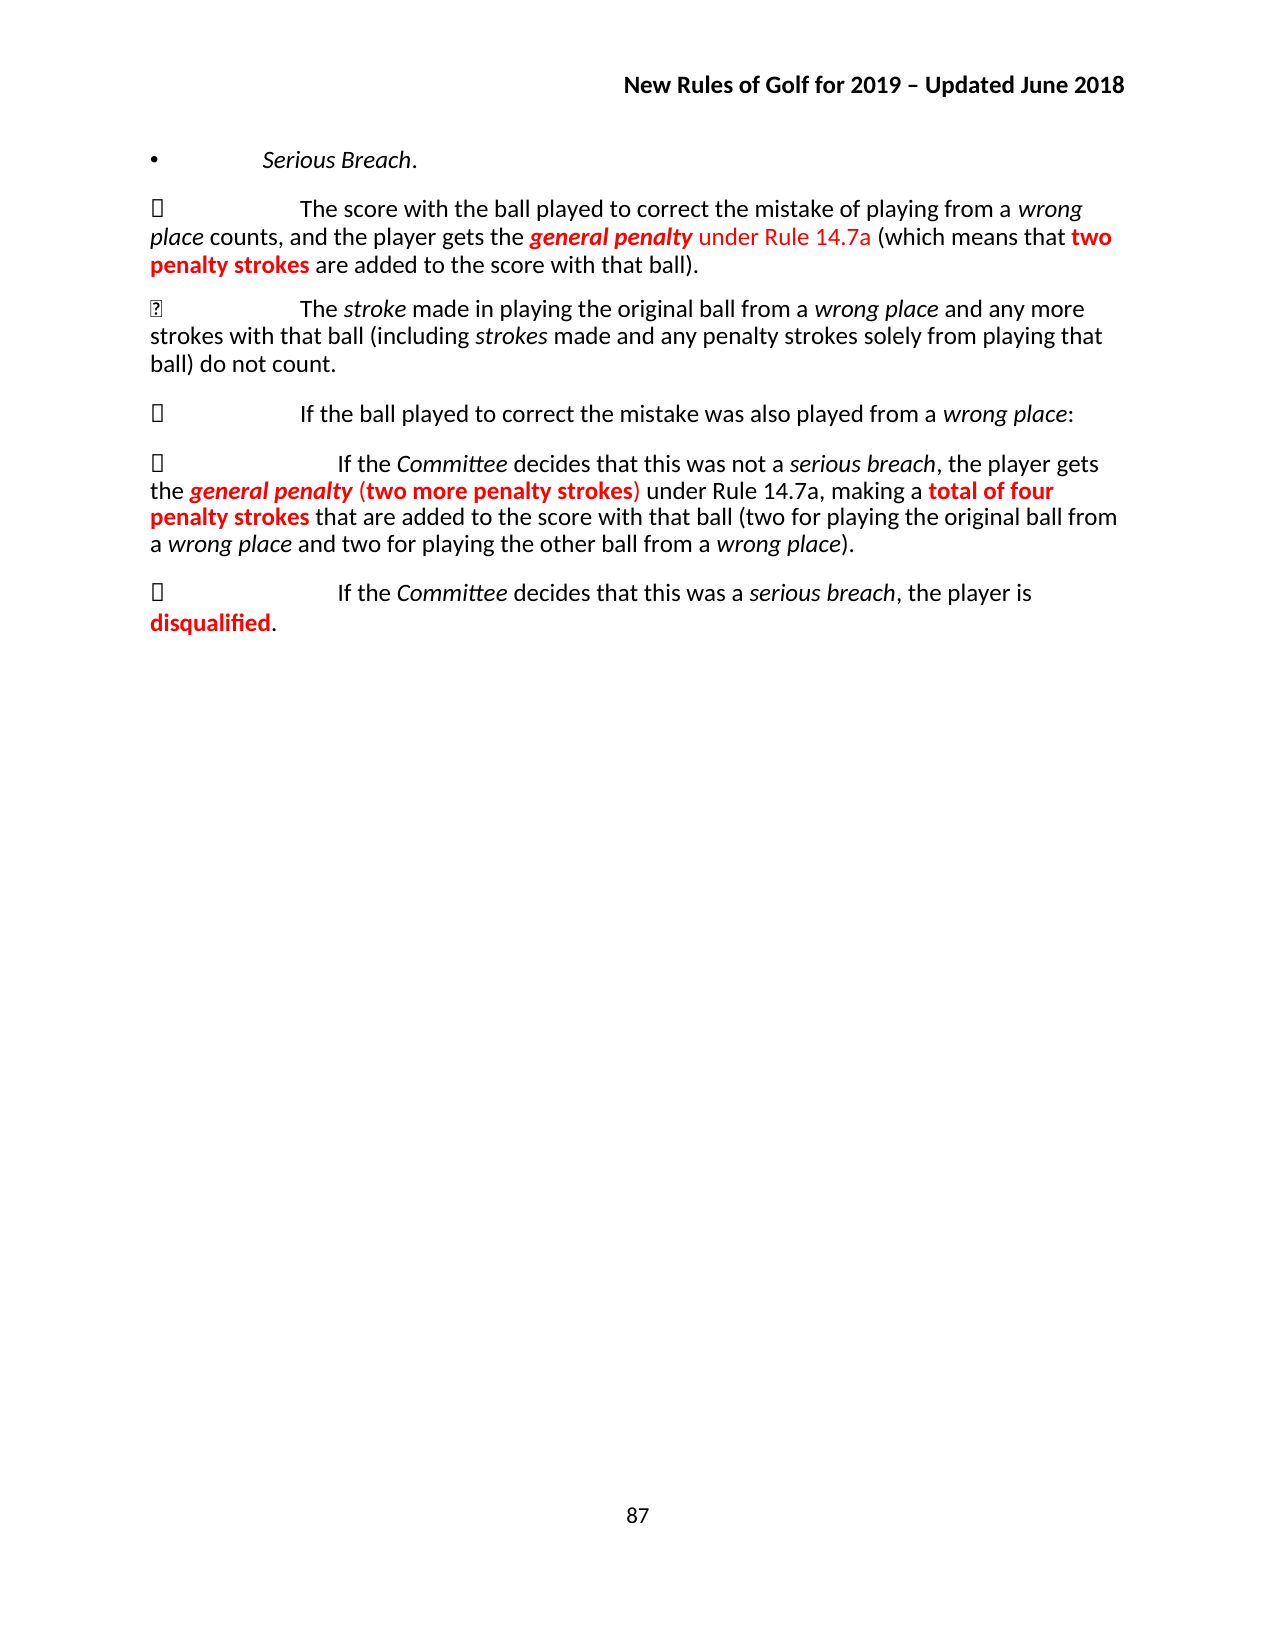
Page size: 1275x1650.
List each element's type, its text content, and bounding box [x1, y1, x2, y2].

list If the Committee decides that this was a serious breach, the player is disqualified. [150, 576, 1125, 637]
list Serious Breach. [150, 144, 1125, 175]
text 87 [150, 1501, 1125, 1529]
list The score with the ball played to correct the mistake of playing from a wrong place counts, and the player gets the general penalty under Rule 14.7a (which means that two penalty strokes are added to the score with that ball). [150, 193, 1125, 279]
list The stroke made in playing the original ball from a wrong place and any more strokes with that ball (including strokes made and any penalty strokes solely from playing that ball) do not count. [150, 296, 1125, 379]
list If the Committee decides that this was not a serious breach, the player gets the general penalty (two more penalty strokes) under Rule 14.7a, making a total of four penalty strokes that are added to the score with that ball (two for playing the original ball from a wrong place and two for playing the other ball from a wrong place). [150, 449, 1125, 558]
list If the ball played to correct the mistake was also played from a wrong place: [150, 396, 1125, 430]
text New Rules of Golf for 2019 – Updated June 2018 [150, 69, 1125, 99]
